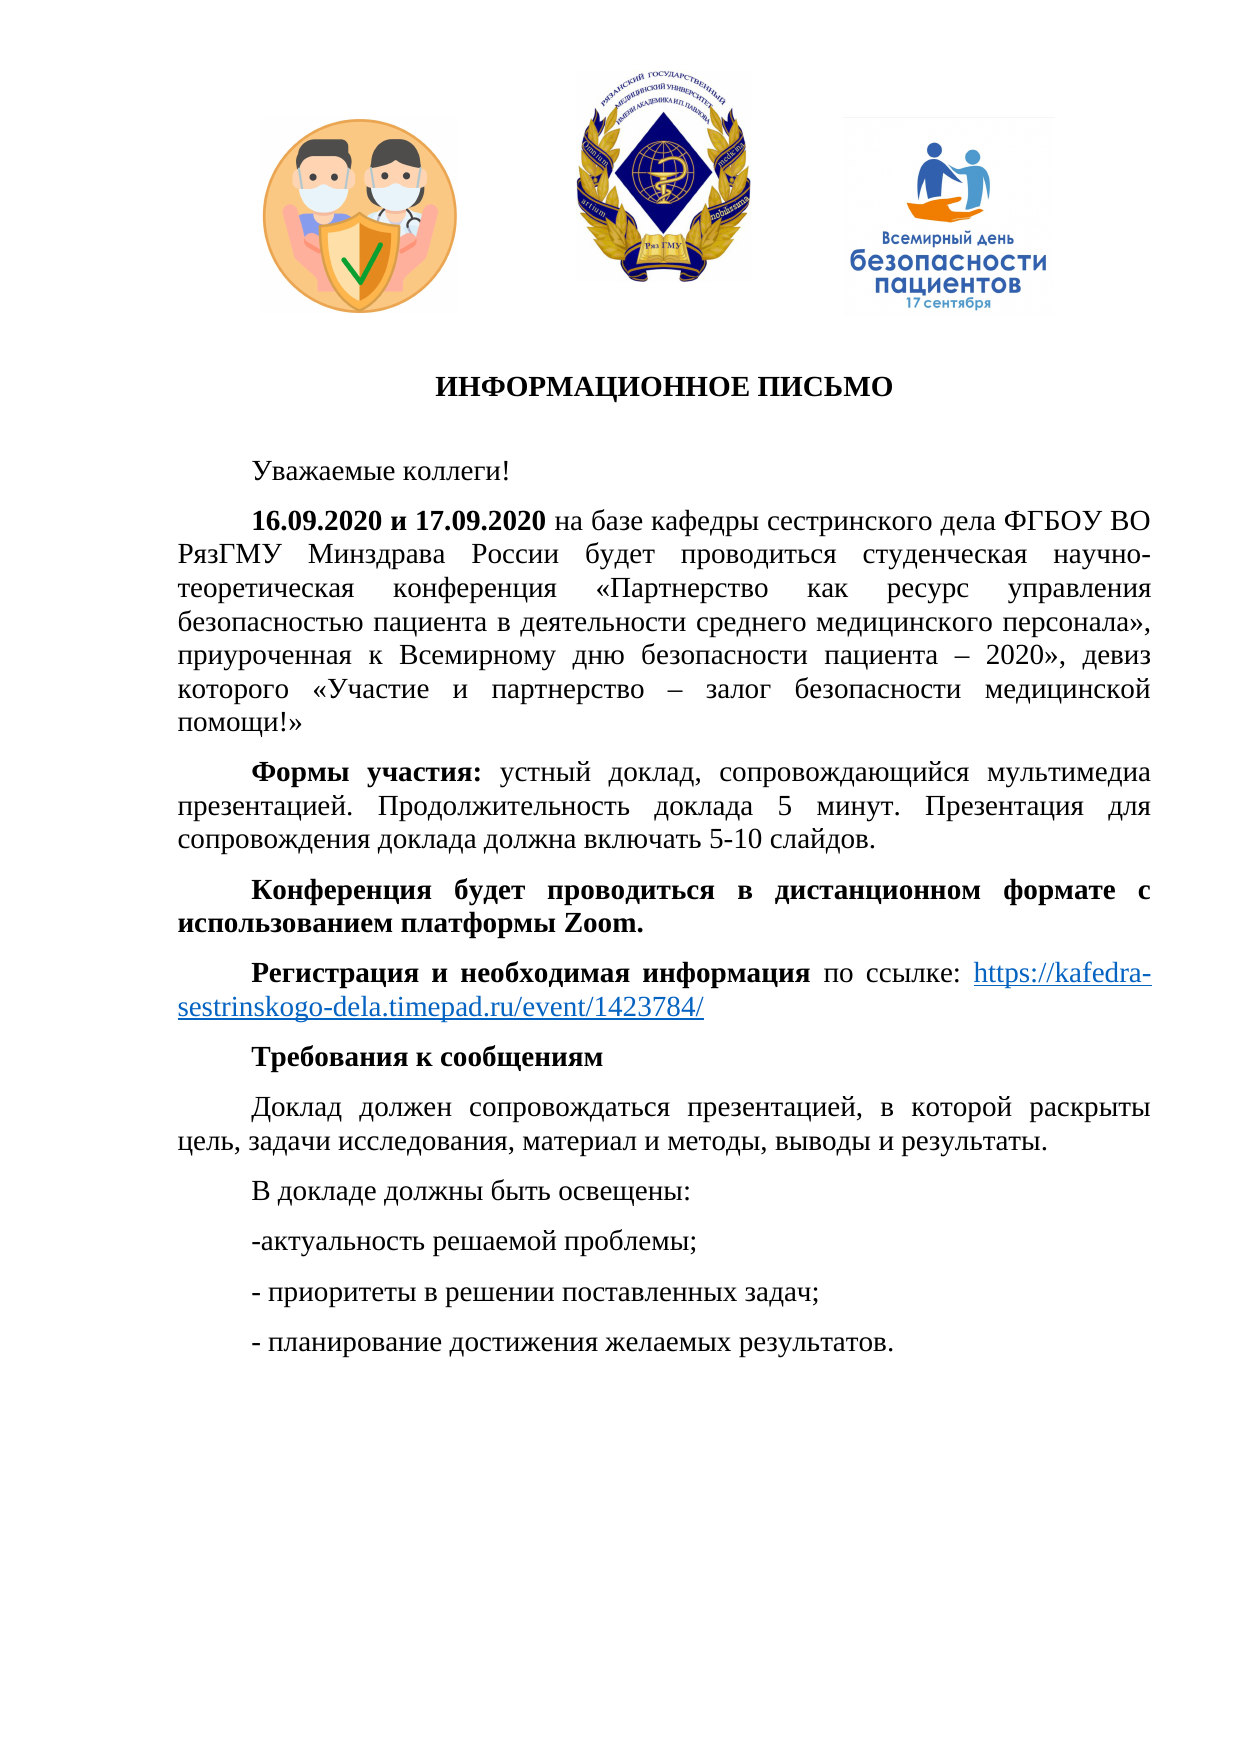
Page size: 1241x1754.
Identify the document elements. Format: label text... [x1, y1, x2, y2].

text - планирование достижения желаемых результатов. [177, 1324, 1152, 1357]
text В докладе должны быть освещены: [177, 1173, 1152, 1207]
text Регистрация и необходимая информация по ссылке: https://kafedra-sestrinskogo-dela.timepad.ru/event/1423784/ [177, 956, 1152, 1023]
text Уважаемые коллеги! [251, 419, 1152, 486]
text Требования к сообщениям [177, 1039, 1152, 1073]
text -актуальность решаемой проблемы; [177, 1223, 1152, 1257]
picture [843, 117, 1055, 316]
text Доклад должен сопровождаться презентацией, в которой раскрыты цель, задачи исследования, материал и методы, выводы и результаты. [177, 1089, 1152, 1157]
text Формы участия: устный доклад, сопровождающийся мультимедиа презентацией. Продолжительность доклада 5 минут. Презентация для сопровождения доклада должна включать 5-10 слайдов. [177, 754, 1152, 855]
text - приоритеты в решении поставленных задач; [177, 1274, 1152, 1307]
text Конференция будет проводиться в дистанционном формате с использованием платформы Zoom. [177, 872, 1152, 939]
text 16.09.2020 и 17.09.2020 на базе кафедры сестринского дела ФГБОУ ВО РязГМУ Минздрава России будет проводиться студенческая научно-теоретическая конференция «Партнерство как ресурс управления безопасностью пациента в деятельности среднего медицинского персонала», приуроченная к Всемирному дню безопасности пациента – 2020», девиз которого «Участие и партнерство – залог безопасности медицинской помощи!» [177, 503, 1152, 738]
picture [576, 70, 751, 282]
picture [261, 117, 458, 314]
text ИНФОРМАЦИОННОЕ ПИСЬМО [177, 369, 1152, 403]
